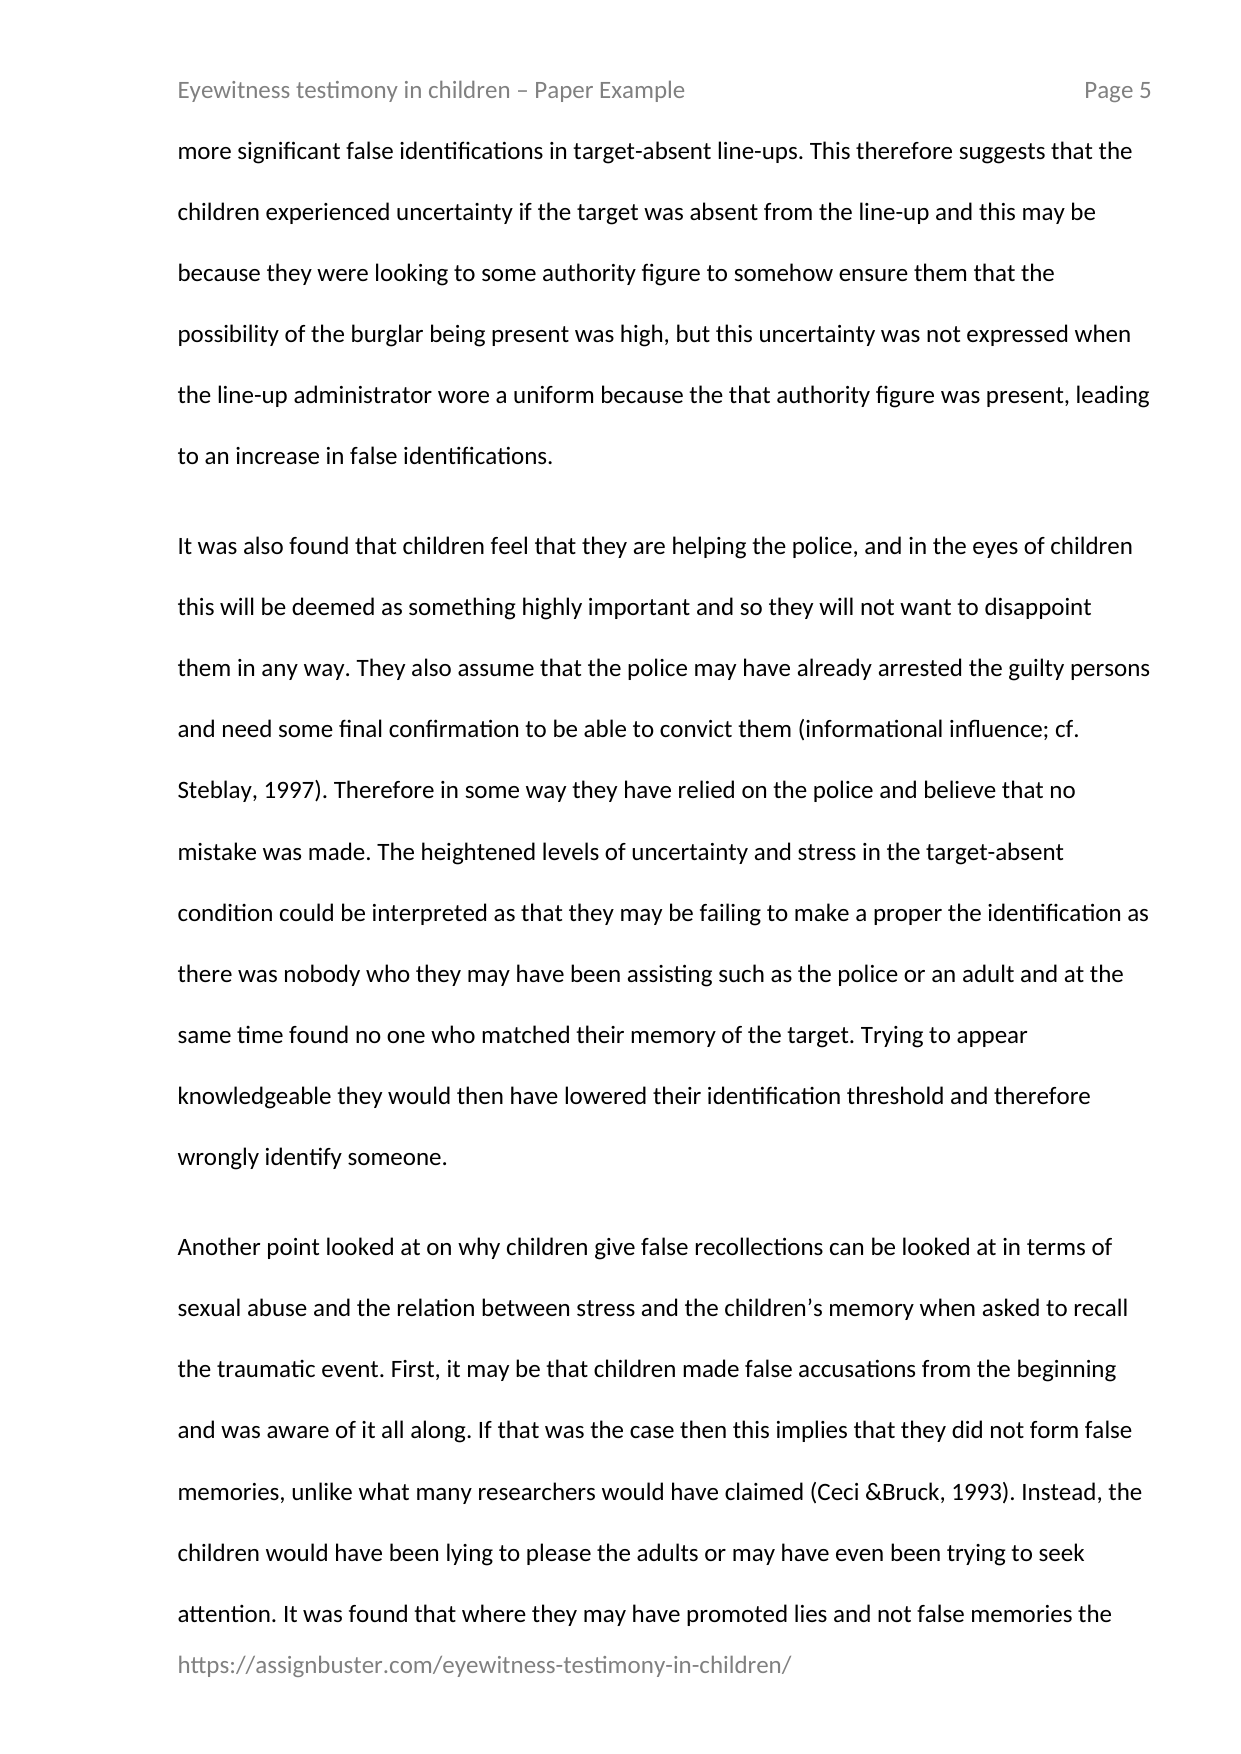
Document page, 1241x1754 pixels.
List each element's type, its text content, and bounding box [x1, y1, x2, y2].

text It was also found that children feel that they are helping the police, and in the eyes of children this will be deemed as something highly important and so they will not want to disappoint them in any way. They also assume that the police may have already arrested the guilty persons and need some final confirmation to be able to convict them (informational influence; cf. Steblay, 1997). Therefore in some way they have relied on the police and believe that no mistake was made. The heightened levels of uncertainty and stress in the target-absent condition could be interpreted as that they may be failing to make a proper the identification as there was nobody who they may have been assisting such as the police or an adult and at the same time found no one who matched their memory of the target. Trying to appear knowledgeable they would then have lowered their identification threshold and therefore wrongly identify someone. [177, 531, 1152, 1171]
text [177, 1231, 1152, 1628]
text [177, 135, 1152, 471]
